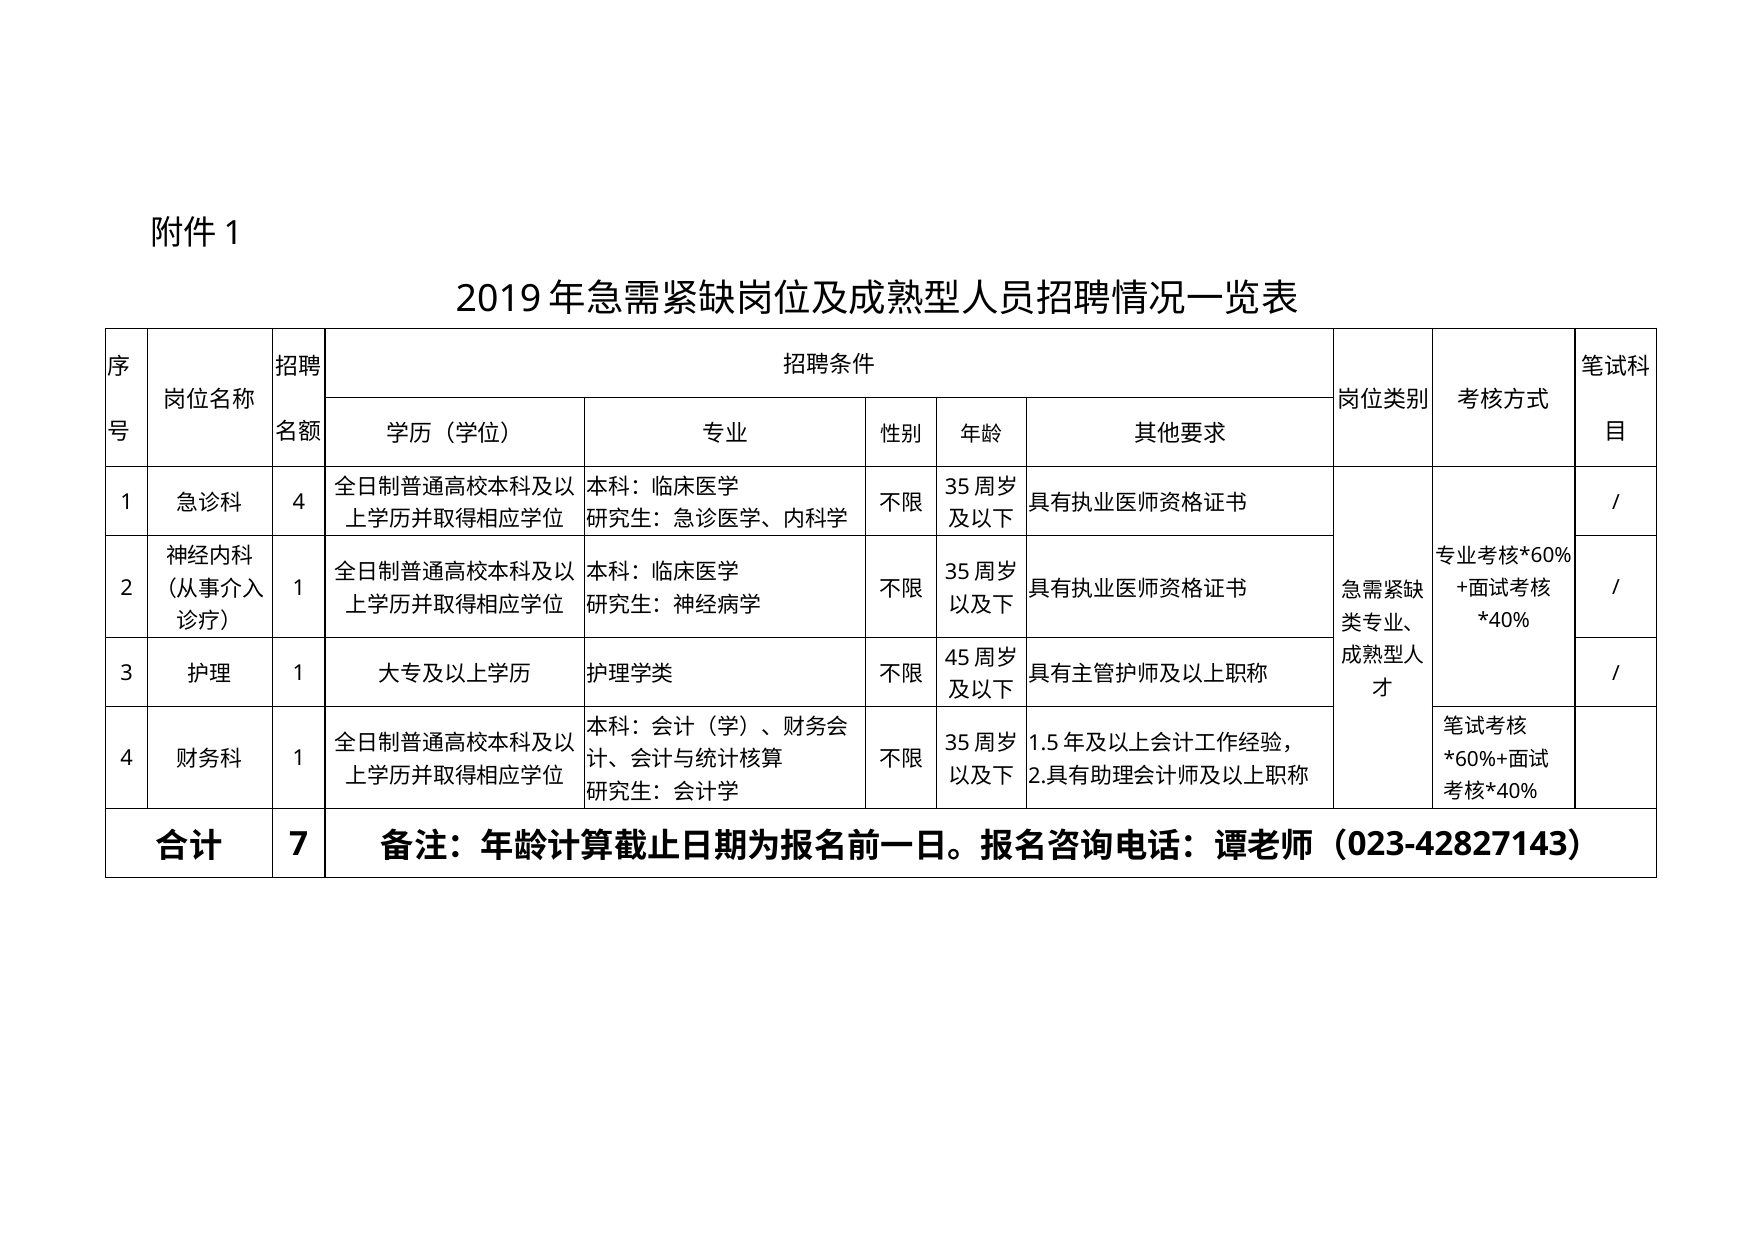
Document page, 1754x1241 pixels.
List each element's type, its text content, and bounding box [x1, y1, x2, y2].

table_cell 全日制普通高校本科及以上学历并取得相应学位 [326, 707, 584, 808]
table_cell 备注：年龄计算截止日期为报名前一日。报名咨询电话：谭老师（023-42827143） [326, 809, 1656, 877]
table_cell 1 [273, 638, 324, 706]
table_cell 不限 [866, 707, 936, 808]
table_cell 笔试考核*60%+面试考核*40% [1433, 707, 1574, 808]
table_cell 护理 [148, 638, 272, 706]
table_cell / [1576, 638, 1656, 706]
table_header 岗位类别 [1334, 329, 1432, 466]
table_cell 具有执业医师资格证书 [1027, 536, 1333, 637]
table_cell 神经内科（从事介入诊疗） [148, 536, 272, 637]
table_cell 不限 [866, 536, 936, 637]
table_cell 7 [273, 809, 324, 877]
table_header 招聘名额 [273, 329, 324, 466]
table_header 序号 [106, 329, 147, 466]
table_cell 全日制普通高校本科及以上学历并取得相应学位 [326, 536, 584, 637]
table_cell [1576, 707, 1656, 808]
text 2019年急需紧缺岗位及成熟型人员招聘情况一览表 [150, 263, 1604, 328]
table_cell 1 [273, 536, 324, 637]
table_cell 本科：临床医学 研究生：神经病学 [585, 536, 865, 637]
table_cell 4 [106, 707, 147, 808]
table_cell 本科：会计（学）、财务会计、会计与统计核算 研究生：会计学 [585, 707, 865, 808]
table_cell 年龄 [937, 398, 1026, 466]
table_header 考核方式 [1433, 329, 1574, 466]
table_cell 急需紧缺类专业、成熟型人才 [1334, 467, 1432, 808]
table_cell 不限 [866, 467, 936, 535]
table_cell 35周岁以及下 [937, 707, 1026, 808]
table_cell 学历（学位） [326, 398, 584, 466]
table_cell 全日制普通高校本科及以上学历并取得相应学位 [326, 467, 584, 535]
table_cell 35周岁以及下 [937, 536, 1026, 637]
table_cell 3 [106, 638, 147, 706]
text 附件1 [150, 198, 1604, 263]
table_cell 4 [273, 467, 324, 535]
table_cell 性别 [866, 398, 936, 466]
table_cell 45周岁及以下 [937, 638, 1026, 706]
table_cell 35周岁及以下 [937, 467, 1026, 535]
table_cell 1 [106, 467, 147, 535]
table_cell 急诊科 [148, 467, 272, 535]
table_cell 不限 [866, 638, 936, 706]
table_cell 其他要求 [1027, 398, 1333, 466]
table_cell / [1576, 536, 1656, 637]
table_cell 具有主管护师及以上职称 [1027, 638, 1333, 706]
table_cell 具有执业医师资格证书 [1027, 467, 1333, 535]
table_cell 2 [106, 536, 147, 637]
table_cell 大专及以上学历 [326, 638, 584, 706]
table_cell 合计 [106, 809, 272, 877]
table_cell 1.5年及以上会计工作经验， 2.具有助理会计师及以上职称 [1027, 707, 1333, 808]
table_cell / [1576, 467, 1656, 535]
table_cell 专业考核*60%+面试考核*40% [1433, 467, 1574, 706]
table_cell 护理学类 [585, 638, 865, 706]
table_header 招聘条件 [326, 329, 1333, 397]
table_cell 财务科 [148, 707, 272, 808]
table_header 笔试科目 [1576, 329, 1656, 466]
table_cell 专业 [585, 398, 865, 466]
table_cell 本科：临床医学 研究生：急诊医学、内科学 [585, 467, 865, 535]
table_header 岗位名称 [148, 329, 272, 466]
table_cell 1 [273, 707, 324, 808]
